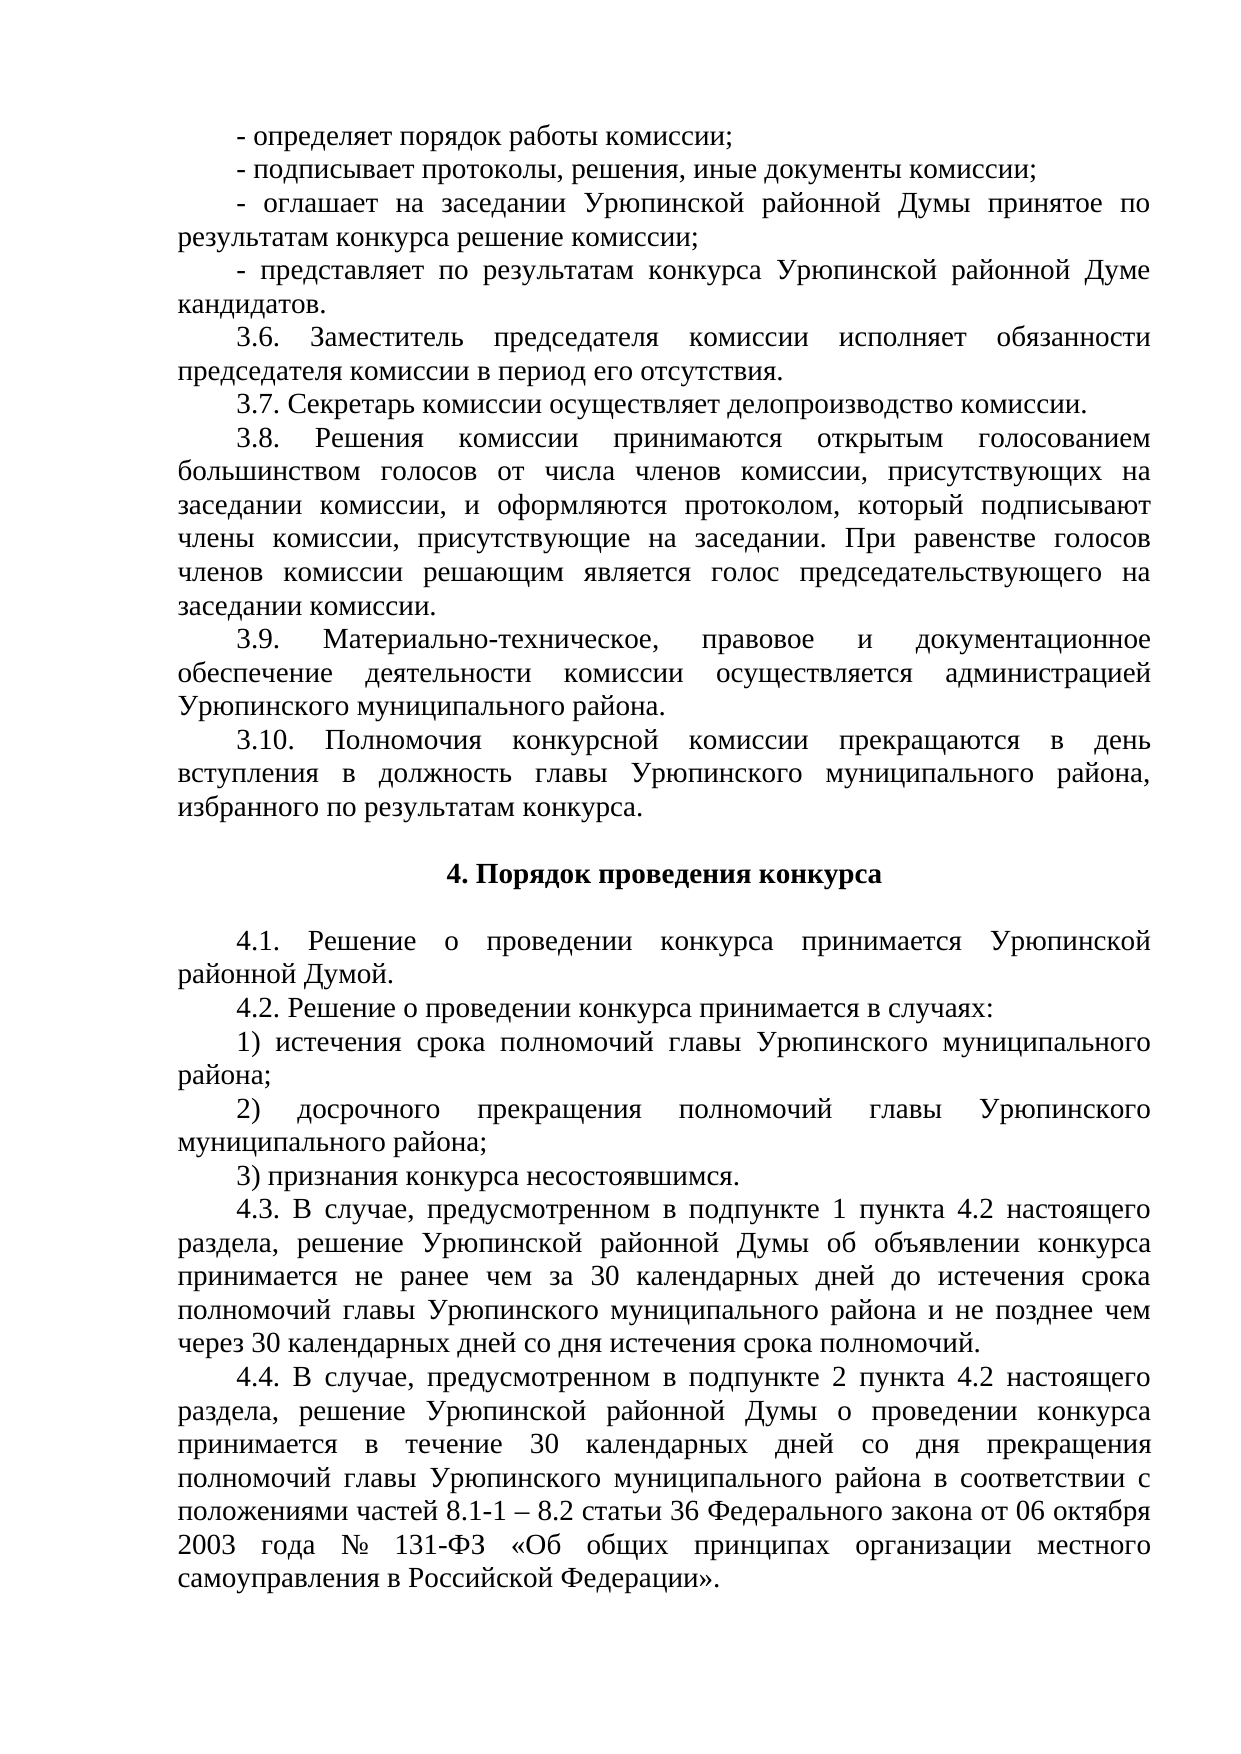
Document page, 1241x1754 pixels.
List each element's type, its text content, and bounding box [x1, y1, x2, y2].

text 4.3. В случае, предусмотренном в подпункте 1 пункта 4.2 настоящего раздела, решение Урюпинской районной Думы об объявлении конкурса принимается не ранее чем за 30 календарных дней до истечения срока полномочий главы Урюпинского муниципального района и не позднее чем через 30 календарных дней со дня истечения срока полномочий. [177, 1191, 1152, 1359]
text 3.7. Секретарь комиссии осуществляет делопроизводство комиссии. [177, 386, 1152, 420]
text 3.8. Решения комиссии принимаются открытым голосованием большинством голосов от числа членов комиссии, присутствующих на заседании комиссии, и оформляются протоколом, который подписывают члены комиссии, присутствующие на заседании. При равенстве голосов членов комиссии решающим является голос председательствующего на заседании комиссии. [177, 420, 1152, 621]
text - представляет по результатам конкурса Урюпинской районной Думе кандидатов. [177, 252, 1152, 319]
text - оглашает на заседании Урюпинской районной Думы принятое по результатам конкурса решение комиссии; [177, 185, 1152, 252]
text 3.10. Полномочия конкурсной комиссии прекращаются в день вступления в должность главы Урюпинского муниципального района, избранного по результатам конкурса. [177, 722, 1152, 822]
text 3.9. Материально-техническое, правовое и документационное обеспечение деятельности комиссии осуществляется администрацией Урюпинского муниципального района. [177, 621, 1152, 722]
text 1) истечения срока полномочий главы Урюпинского муниципального района; [177, 1024, 1152, 1091]
text 2) досрочного прекращения полномочий главы Урюпинского муниципального района; [177, 1091, 1152, 1158]
text - определяет порядок работы комиссии; [177, 118, 1152, 152]
text 3) признания конкурса несостоявшимся. [177, 1158, 1152, 1191]
text 4.2. Решение о проведении конкурса принимается в случаях: [177, 990, 1152, 1024]
text - подписывает протоколы, решения, иные документы комиссии; [177, 152, 1152, 185]
text 4. Порядок проведения конкурса [177, 856, 1152, 889]
text 4.4. В случае, предусмотренном в подпункте 2 пункта 4.2 настоящего раздела, решение Урюпинской районной Думы о проведении конкурса принимается в течение 30 календарных дней со дня прекращения полномочий главы Урюпинского муниципального района в соответствии с положениями частей 8.1-1 – 8.2 статьи 36 Федерального закона от 06 октября 2003 года № 131-ФЗ «Об общих принципах организации местного самоуправления в Российской Федерации». [177, 1359, 1152, 1594]
text 4.1. Решение о проведении конкурса принимается Урюпинской районной Думой. [177, 923, 1152, 990]
text 3.6. Заместитель председателя комиссии исполняет обязанности председателя комиссии в период его отсутствия. [177, 319, 1152, 386]
